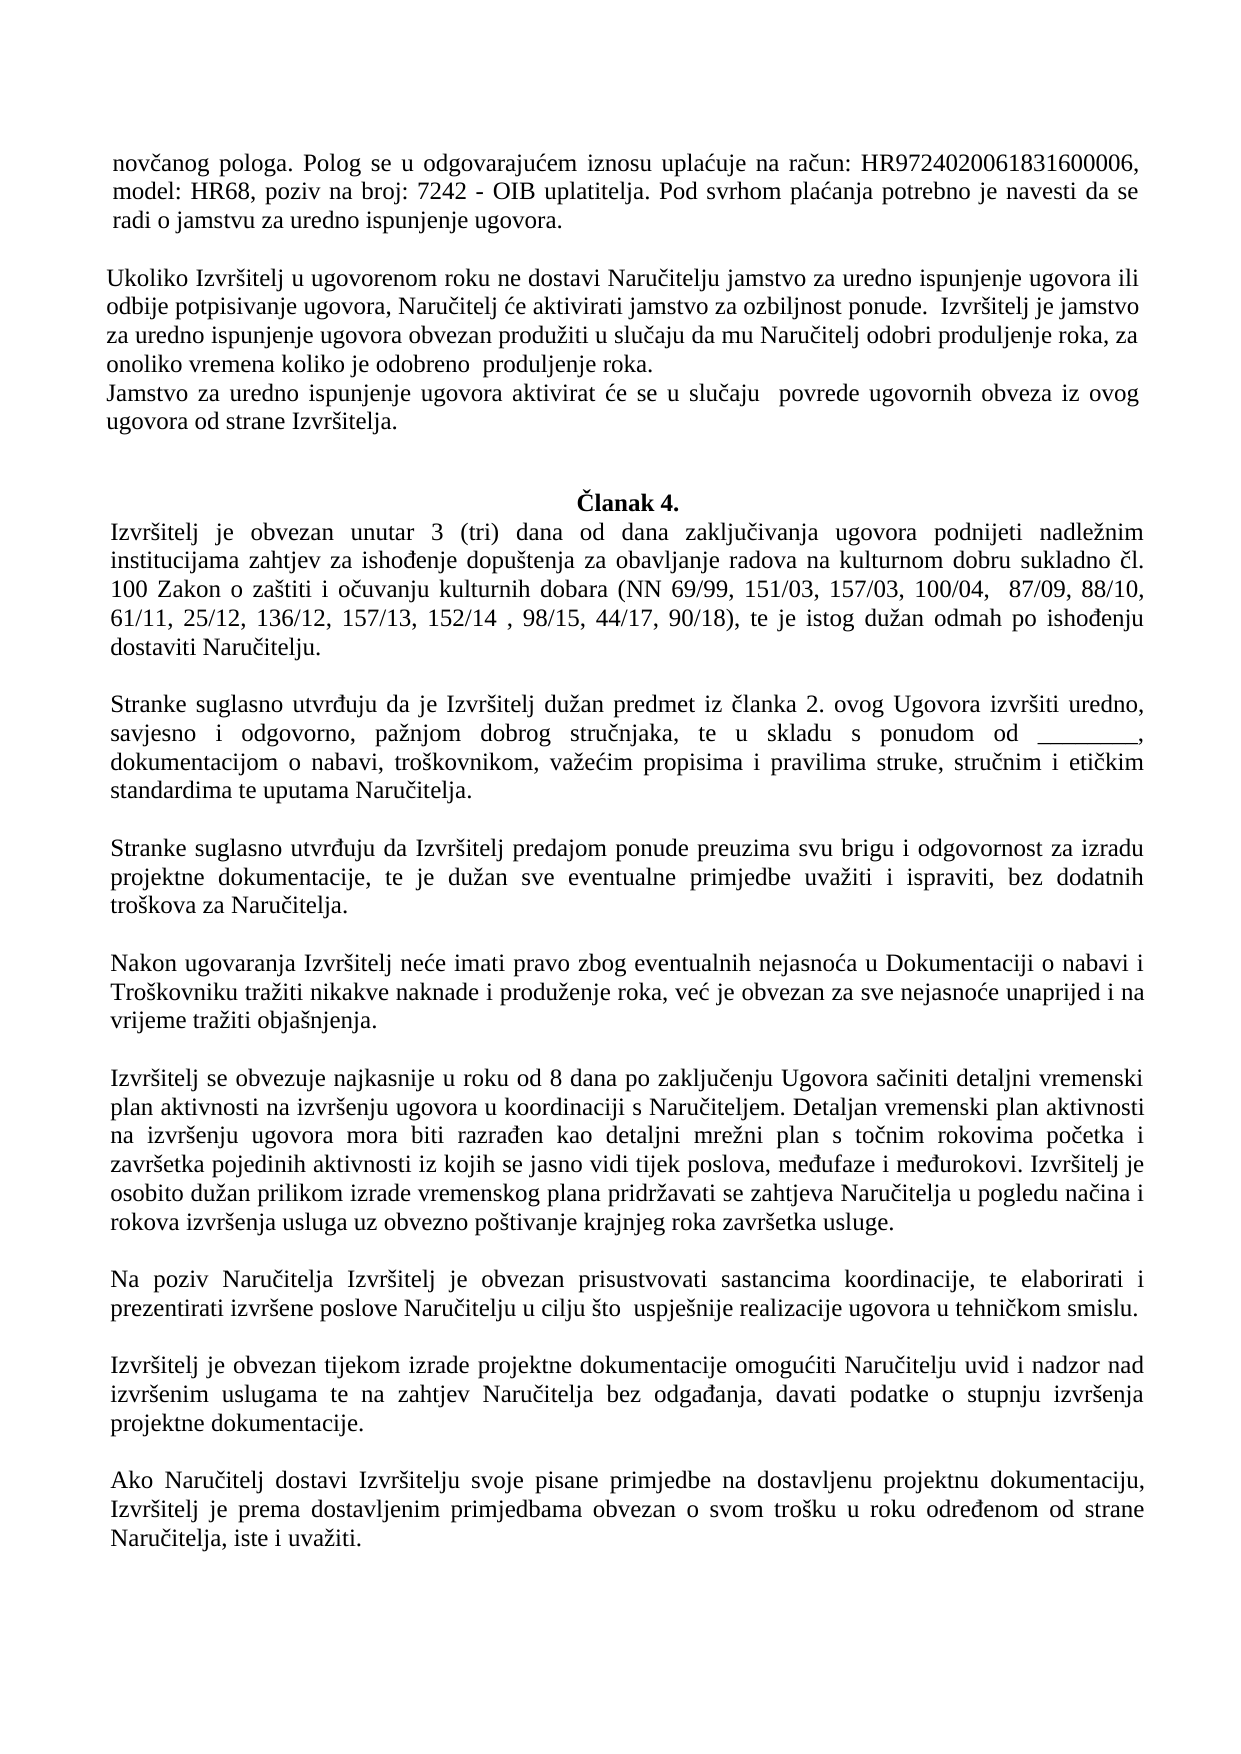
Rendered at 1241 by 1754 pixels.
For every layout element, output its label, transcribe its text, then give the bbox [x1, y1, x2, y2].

text Jamstvo za uredno ispunjenje ugovora aktivirat će se u slučaju povrede ugovornih obveza iz ovog ugovora od strane Izvršitelja. [106, 378, 1140, 435]
text Stranke suglasno utvrđuju da Izvršitelj predajom ponude preuzima svu brigu i odgovornost za izradu projektne dokumentacije, te je dužan sve eventualne primjedbe uvažiti i ispraviti, bez dodatnih troškova za Naručitelja. [110, 833, 1145, 919]
text Na poziv Naručitelja Izvršitelj je obvezan prisustvovati sastancima koordinacije, te elaborirati i prezentirati izvršene poslove Naručitelju u cilju što uspješnije realizacije ugovora u tehničkom smislu. [110, 1264, 1145, 1322]
text Ako Naručitelj dostavi Izvršitelju svoje pisane primjedbe na dostavljenu projektnu dokumentaciju, Izvršitelj je prema dostavljenim primjedbama obvezan o svom trošku u roku određenom od strane Naručitelja, iste i uvažiti. [110, 1465, 1145, 1552]
text Izvršitelj je obvezan tijekom izrade projektne dokumentacije omogućiti Naručitelju uvid i nadzor nad izvršenim uslugama te na zahtjev Naručitelja bez odgađanja, davati podatke o stupnju izvršenja projektne dokumentacije. [110, 1350, 1145, 1437]
text Članak 4. [110, 488, 1145, 517]
text Ukoliko Izvršitelj u ugovorenom roku ne dostavi Naručitelju jamstvo za uredno ispunjenje ugovora ili odbije potpisivanje ugovora, Naručitelj će aktivirati jamstvo za ozbiljnost ponude. Izvršitelj je jamstvo za uredno ispunjenje ugovora obvezan produžiti u slučaju da mu Naručitelj odobri produljenje roka, za onoliko vremena koliko je odobreno produljenje roka. [106, 263, 1140, 378]
text Izvršitelj je obvezan unutar 3 (tri) dana od dana zaključivanja ugovora podnijeti nadležnim institucijama zahtjev za ishođenje dopuštenja za obavljanje radova na kulturnom dobru sukladno čl. 100 Zakon o zaštiti i očuvanju kulturnih dobara (NN 69/99, 151/03, 157/03, 100/04, 87/09, 88/10, 61/11, 25/12, 136/12, 157/13, 152/14 , 98/15, 44/17, 90/18), te je istog dužan odmah po ishođenju dostaviti Naručitelju. [110, 517, 1145, 660]
text Stranke suglasno utvrđuju da je Izvršitelj dužan predmet iz članka 2. ovog Ugovora izvršiti uredno, savjesno i odgovorno, pažnjom dobrog stručnjaka, te u skladu s ponudom od ________, dokumentacijom o nabavi, troškovnikom, važećim propisima i pravilima struke, stručnim i etičkim standardima te uputama Naručitelja. [110, 689, 1145, 804]
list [112, 148, 1140, 234]
text Izvršitelj se obvezuje najkasnije u roku od 8 dana po zaključenju Ugovora sačiniti detaljni vremenski plan aktivnosti na izvršenju ugovora u koordinaciji s Naručiteljem. Detaljan vremenski plan aktivnosti na izvršenju ugovora mora biti razrađen kao detaljni mrežni plan s točnim rokovima početka i završetka pojedinih aktivnosti iz kojih se jasno vidi tijek poslova, međufaze i međurokovi. Izvršitelj je osobito dužan prilikom izrade vremenskog plana pridržavati se zahtjeva Naručitelja u pogledu načina i rokova izvršenja usluga uz obvezno poštivanje krajnjeg roka završetka usluge. [110, 1063, 1145, 1235]
text Nakon ugovaranja Izvršitelj neće imati pravo zbog eventualnih nejasnoća u Dokumentaciji o nabavi i Troškovniku tražiti nikakve naknade i produženje roka, već je obvezan za sve nejasnoće unaprijed i na vrijeme tražiti objašnjenja. [110, 948, 1145, 1034]
